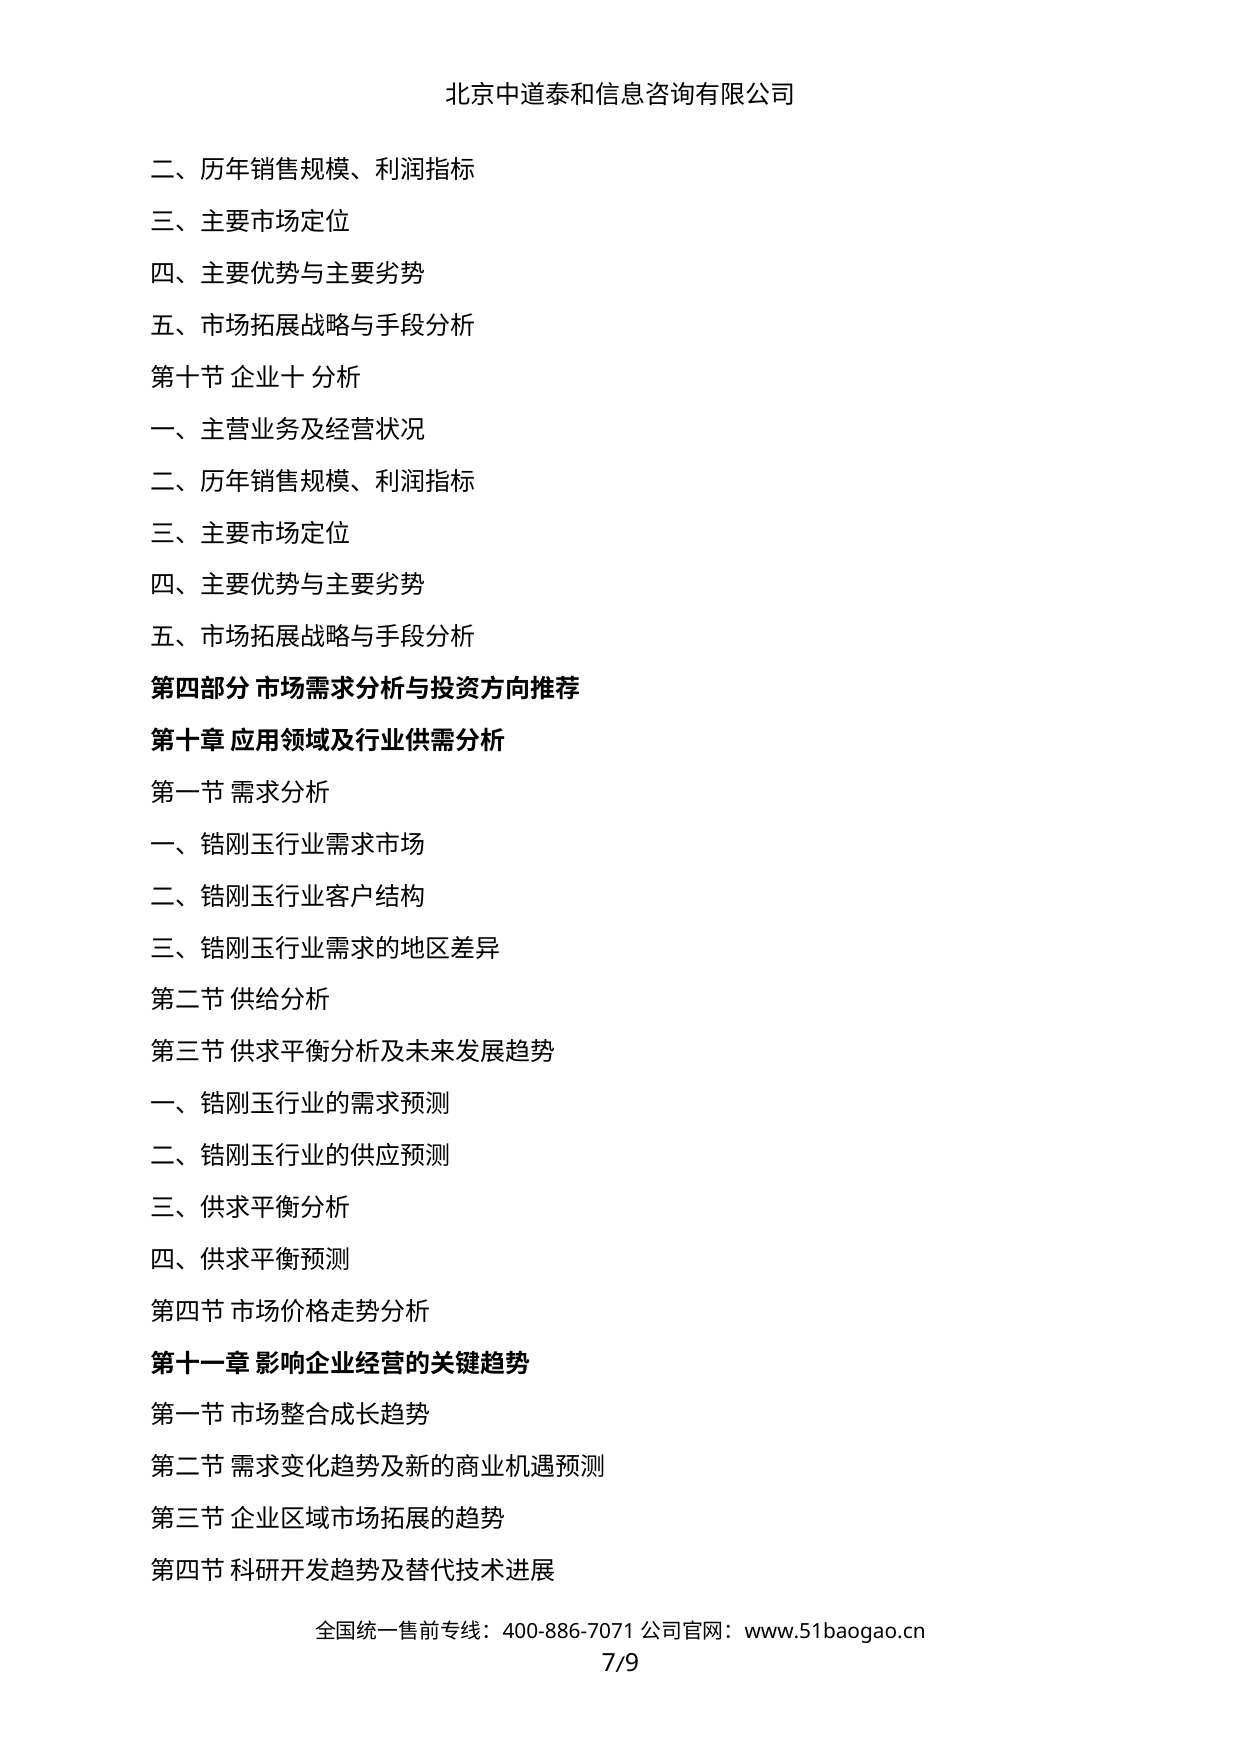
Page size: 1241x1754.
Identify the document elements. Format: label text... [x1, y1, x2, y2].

text 第十章 应用领域及行业供需分析 [150, 721, 1090, 757]
text 第十节 企业十 分析 [150, 357, 1090, 394]
text 二、锆刚玉行业客户结构 [150, 876, 1090, 912]
text 四、主要优势与主要劣势 [150, 565, 1090, 601]
text 三、锆刚玉行业需求的地区差异 [150, 928, 1090, 964]
text 三、主要市场定位 [150, 202, 1090, 238]
text 二、历年销售规模、利润指标 [150, 461, 1090, 497]
text 三、主要市场定位 [150, 513, 1090, 549]
text 四、主要优势与主要劣势 [150, 254, 1090, 290]
text 五、市场拓展战略与手段分析 [150, 306, 1090, 342]
text 第一节 需求分析 [150, 772, 1090, 809]
text 一、锆刚玉行业需求市场 [150, 824, 1090, 861]
text 一、锆刚玉行业的需求预测 [150, 1084, 1090, 1120]
text 五、市场拓展战略与手段分析 [150, 617, 1090, 653]
text 三、供求平衡分析 [150, 1187, 1090, 1224]
text 第一节 市场整合成长趋势 [150, 1395, 1090, 1431]
text 第三节 企业区域市场拓展的趋势 [150, 1499, 1090, 1535]
text 二、锆刚玉行业的供应预测 [150, 1136, 1090, 1172]
text 四、供求平衡预测 [150, 1239, 1090, 1276]
text 一、主营业务及经营状况 [150, 409, 1090, 446]
text 第四部分 市场需求分析与投资方向推荐 [150, 669, 1090, 705]
text 二、历年销售规模、利润指标 [150, 150, 1090, 186]
text 第十一章 影响企业经营的关键趋势 [150, 1343, 1090, 1379]
text 第四节 科研开发趋势及替代技术进展 [150, 1551, 1090, 1587]
text 第四节 市场价格走势分析 [150, 1291, 1090, 1327]
text 第二节 需求变化趋势及新的商业机遇预测 [150, 1447, 1090, 1483]
text 第二节 供给分析 [150, 980, 1090, 1016]
text 第三节 供求平衡分析及未来发展趋势 [150, 1032, 1090, 1068]
